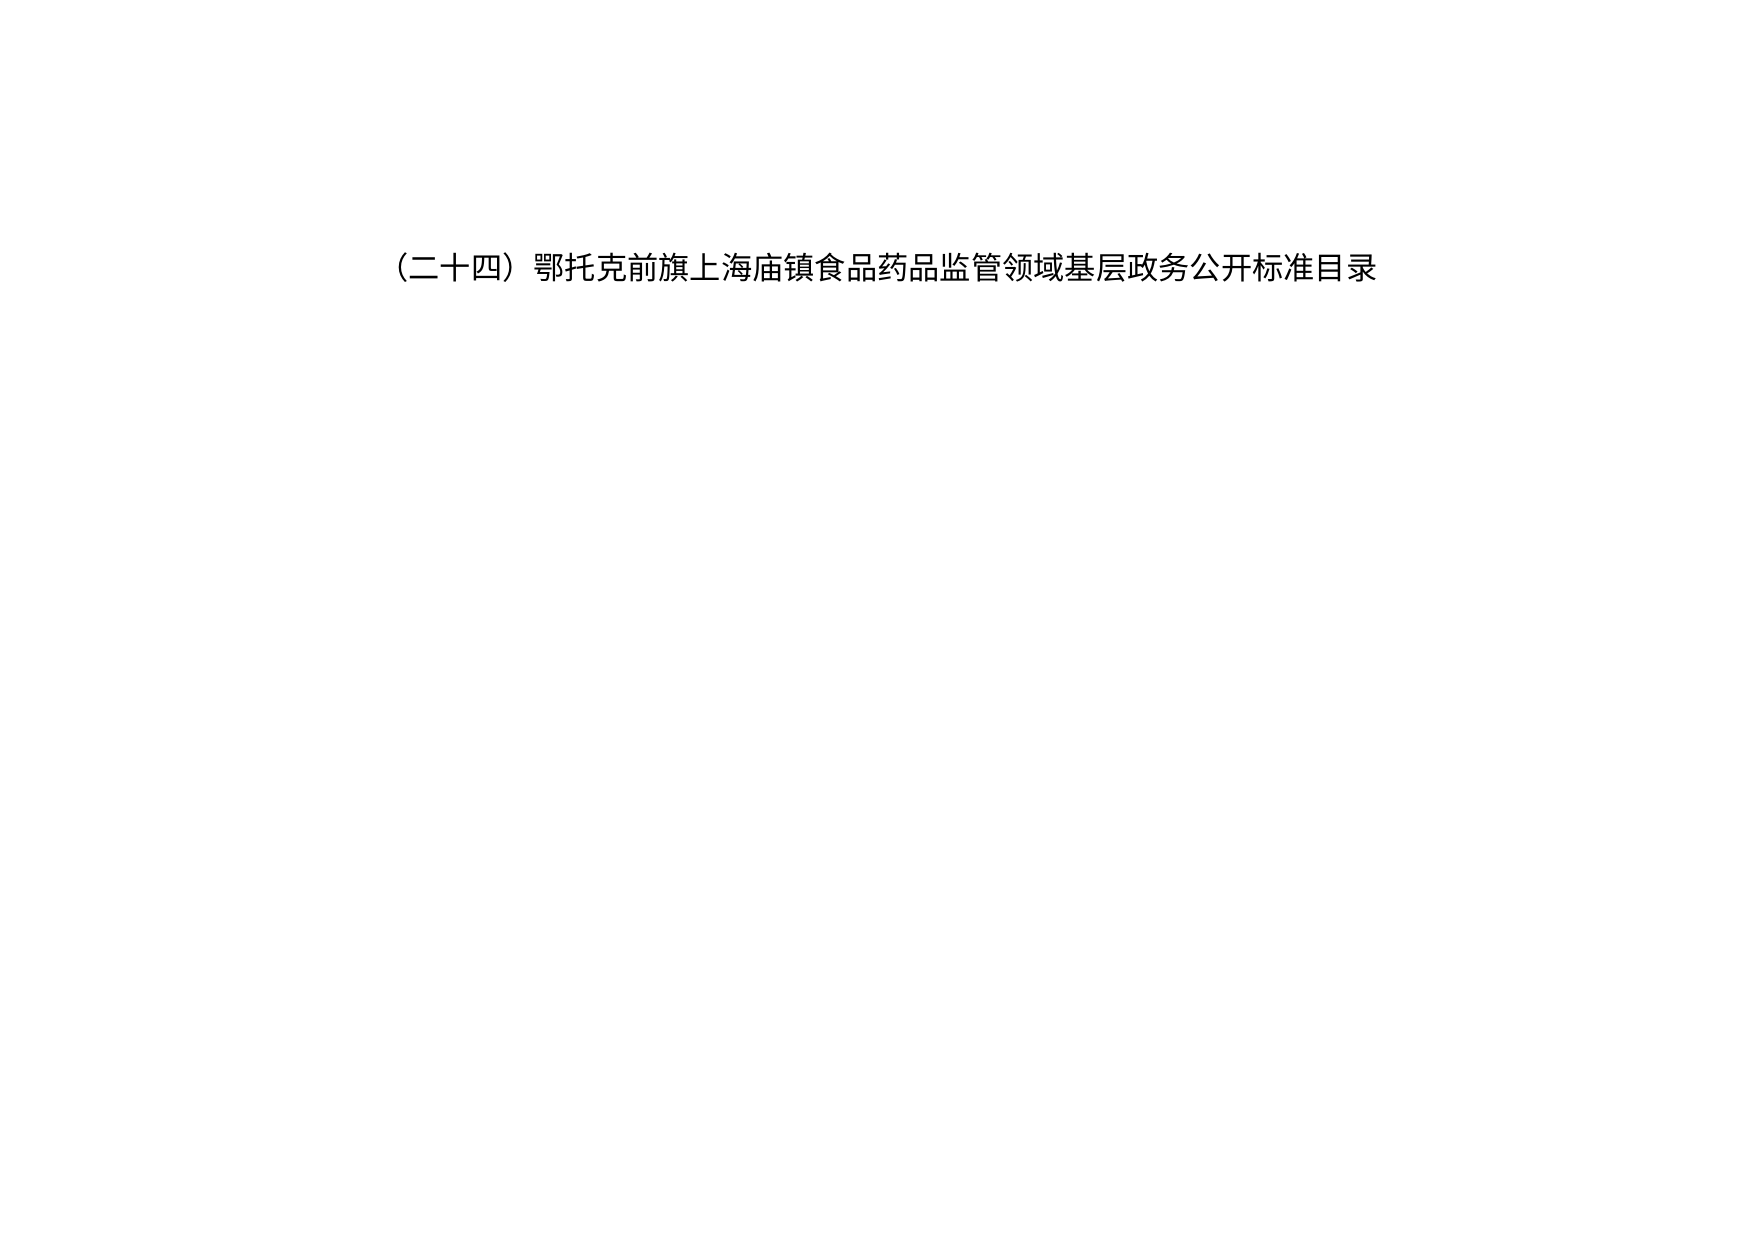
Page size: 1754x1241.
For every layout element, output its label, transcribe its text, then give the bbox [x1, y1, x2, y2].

subtitle （二十四）鄂托克前旗上海庙镇食品药品监管领域基层政务公开标准目录 [150, 233, 1604, 298]
